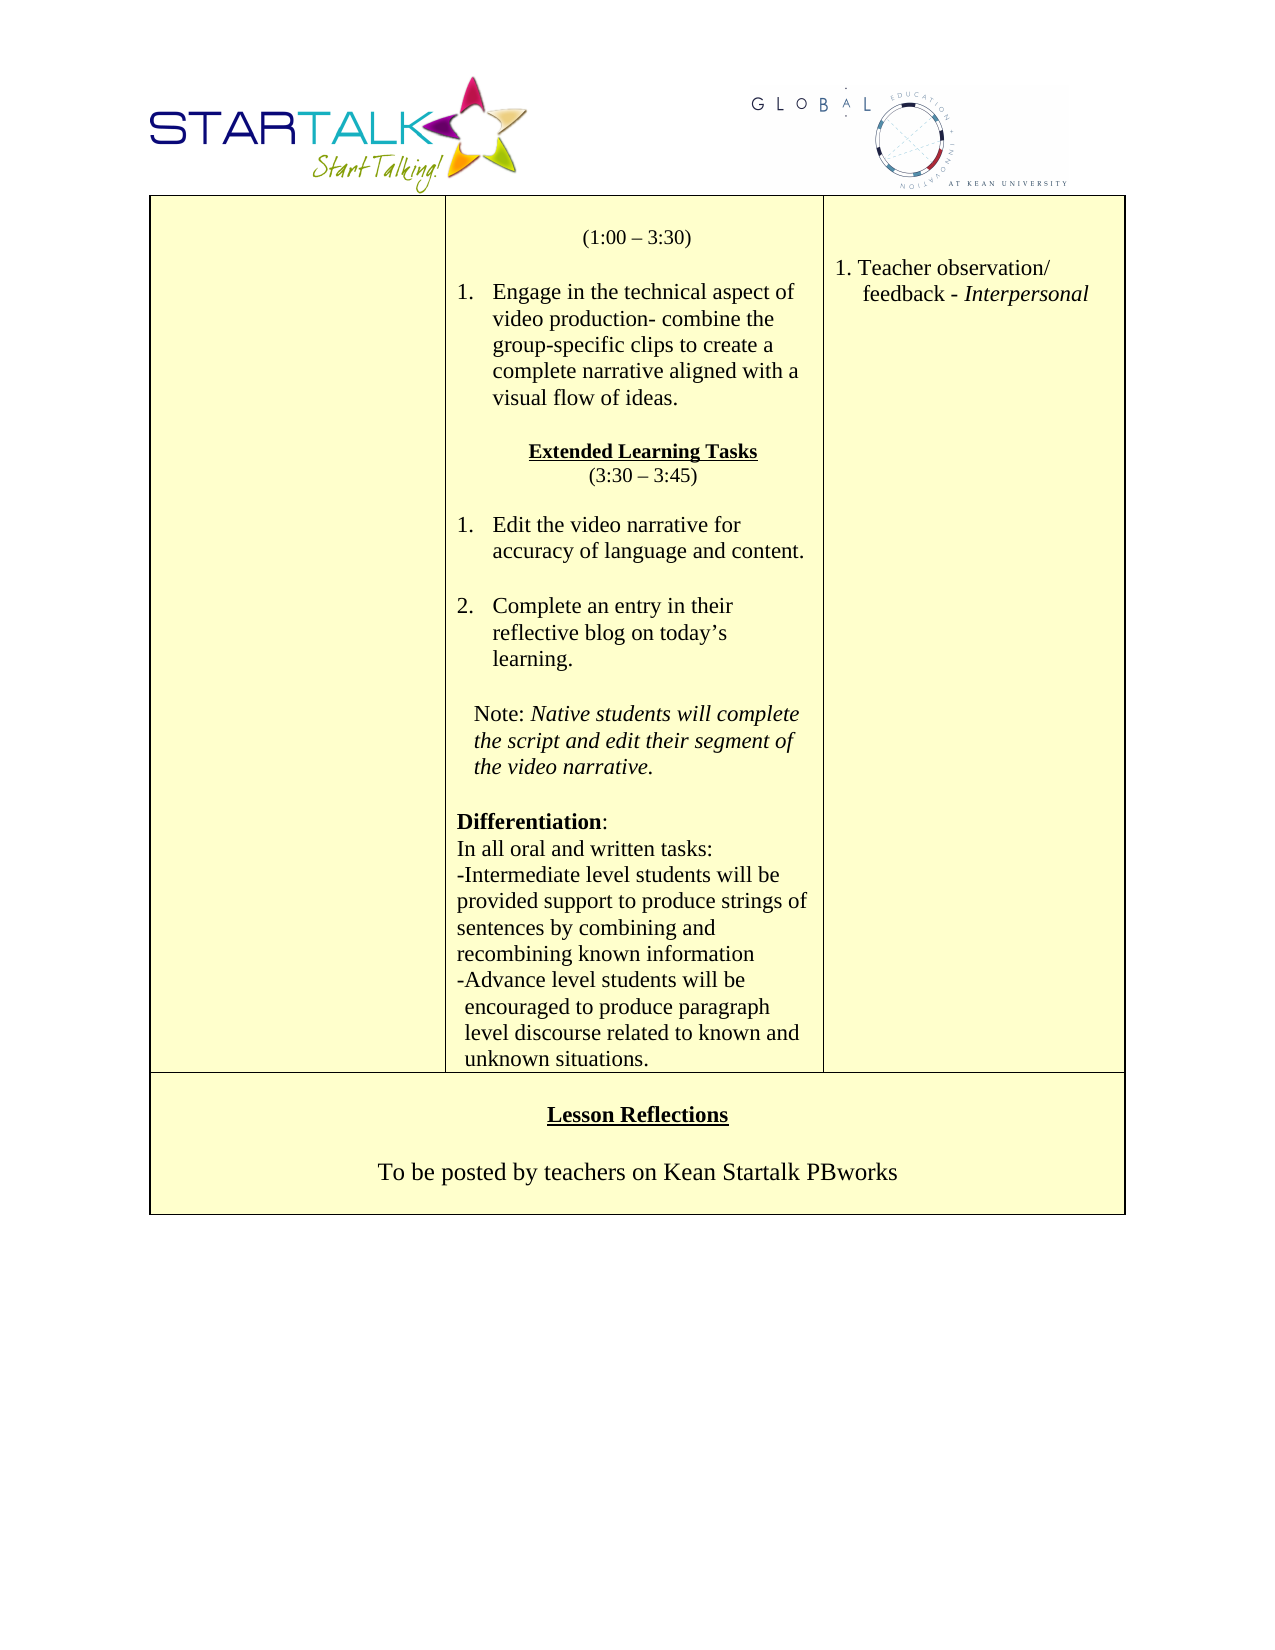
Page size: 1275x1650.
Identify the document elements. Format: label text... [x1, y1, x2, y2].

table_cell Lesson Reflections To be posted by teachers on Kean Startalk PBworks [151, 1073, 1124, 1214]
table_cell Collaboration/ Application/Presentation 1. Teacher observation/ feedback - Interpersonal [824, 196, 1124, 1072]
table_cell [151, 196, 445, 1072]
picture [750, 85, 1069, 195]
picture [150, 75, 528, 195]
